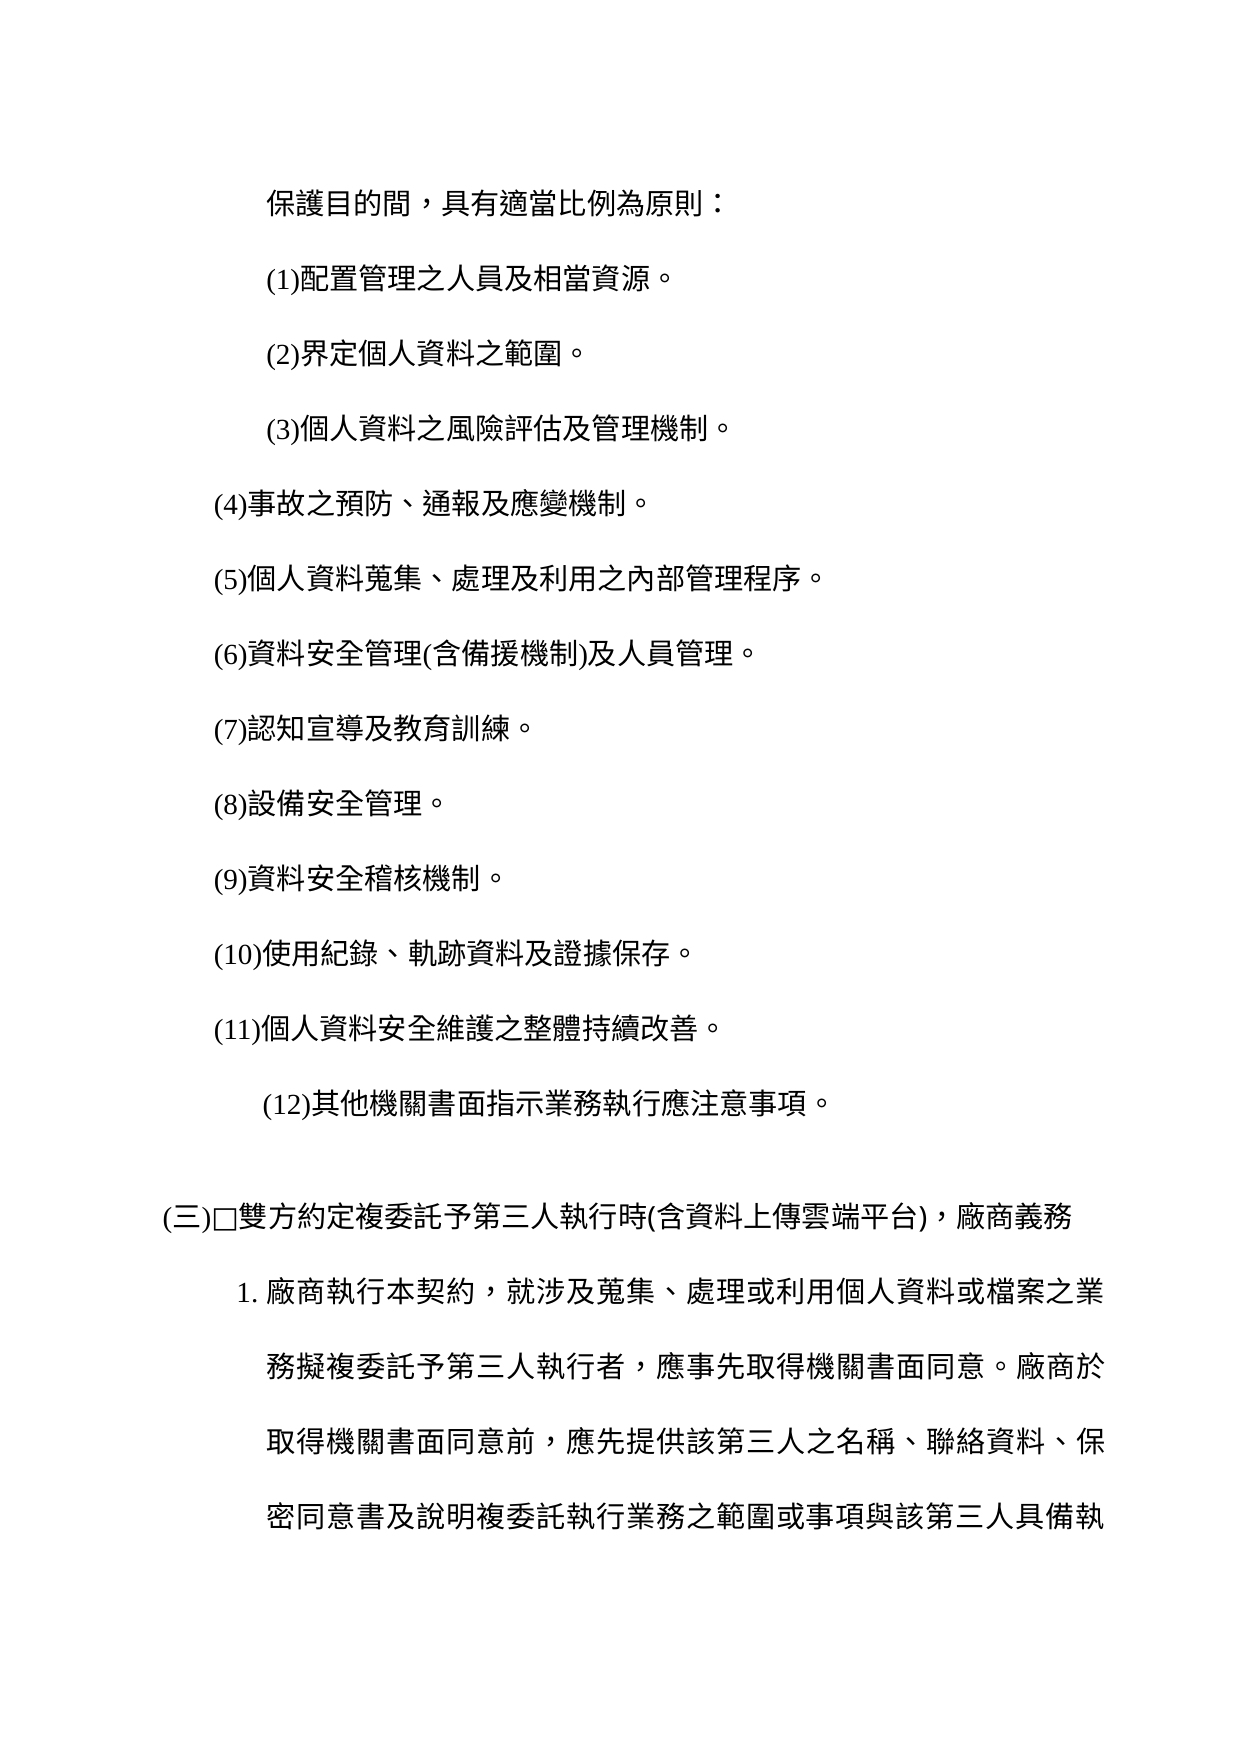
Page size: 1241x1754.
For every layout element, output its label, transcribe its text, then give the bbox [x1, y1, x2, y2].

text (4)事故之預防、通報及應變機制。 [162, 464, 1107, 539]
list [236, 164, 1107, 239]
text (7)認知宣導及教育訓練。 [162, 689, 1107, 764]
text (11)個人資料安全維護之整體持續改善。 [162, 989, 1107, 1064]
text (1)配置管理之人員及相當資源。 [266, 239, 1107, 314]
text (三)□雙方約定複委託予第三人執行時(含資料上傳雲端平台)，廠商義務 [162, 1177, 1107, 1252]
text (6)資料安全管理(含備援機制)及人員管理。 [162, 614, 1107, 689]
text (3)個人資料之風險評估及管理機制。 [266, 389, 1107, 464]
text (9)資料安全稽核機制。 [162, 839, 1107, 914]
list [236, 1252, 1107, 1552]
text (5)個人資料蒐集、處理及利用之內部管理程序。 [162, 539, 1107, 614]
text (12)其他機關書面指示業務執行應注意事項。 [212, 1064, 1107, 1139]
text (10)使用紀錄、軌跡資料及證據保存。 [162, 914, 1107, 989]
text (2)界定個人資料之範圍。 [266, 314, 1107, 389]
text (8)設備安全管理。 [162, 764, 1107, 839]
